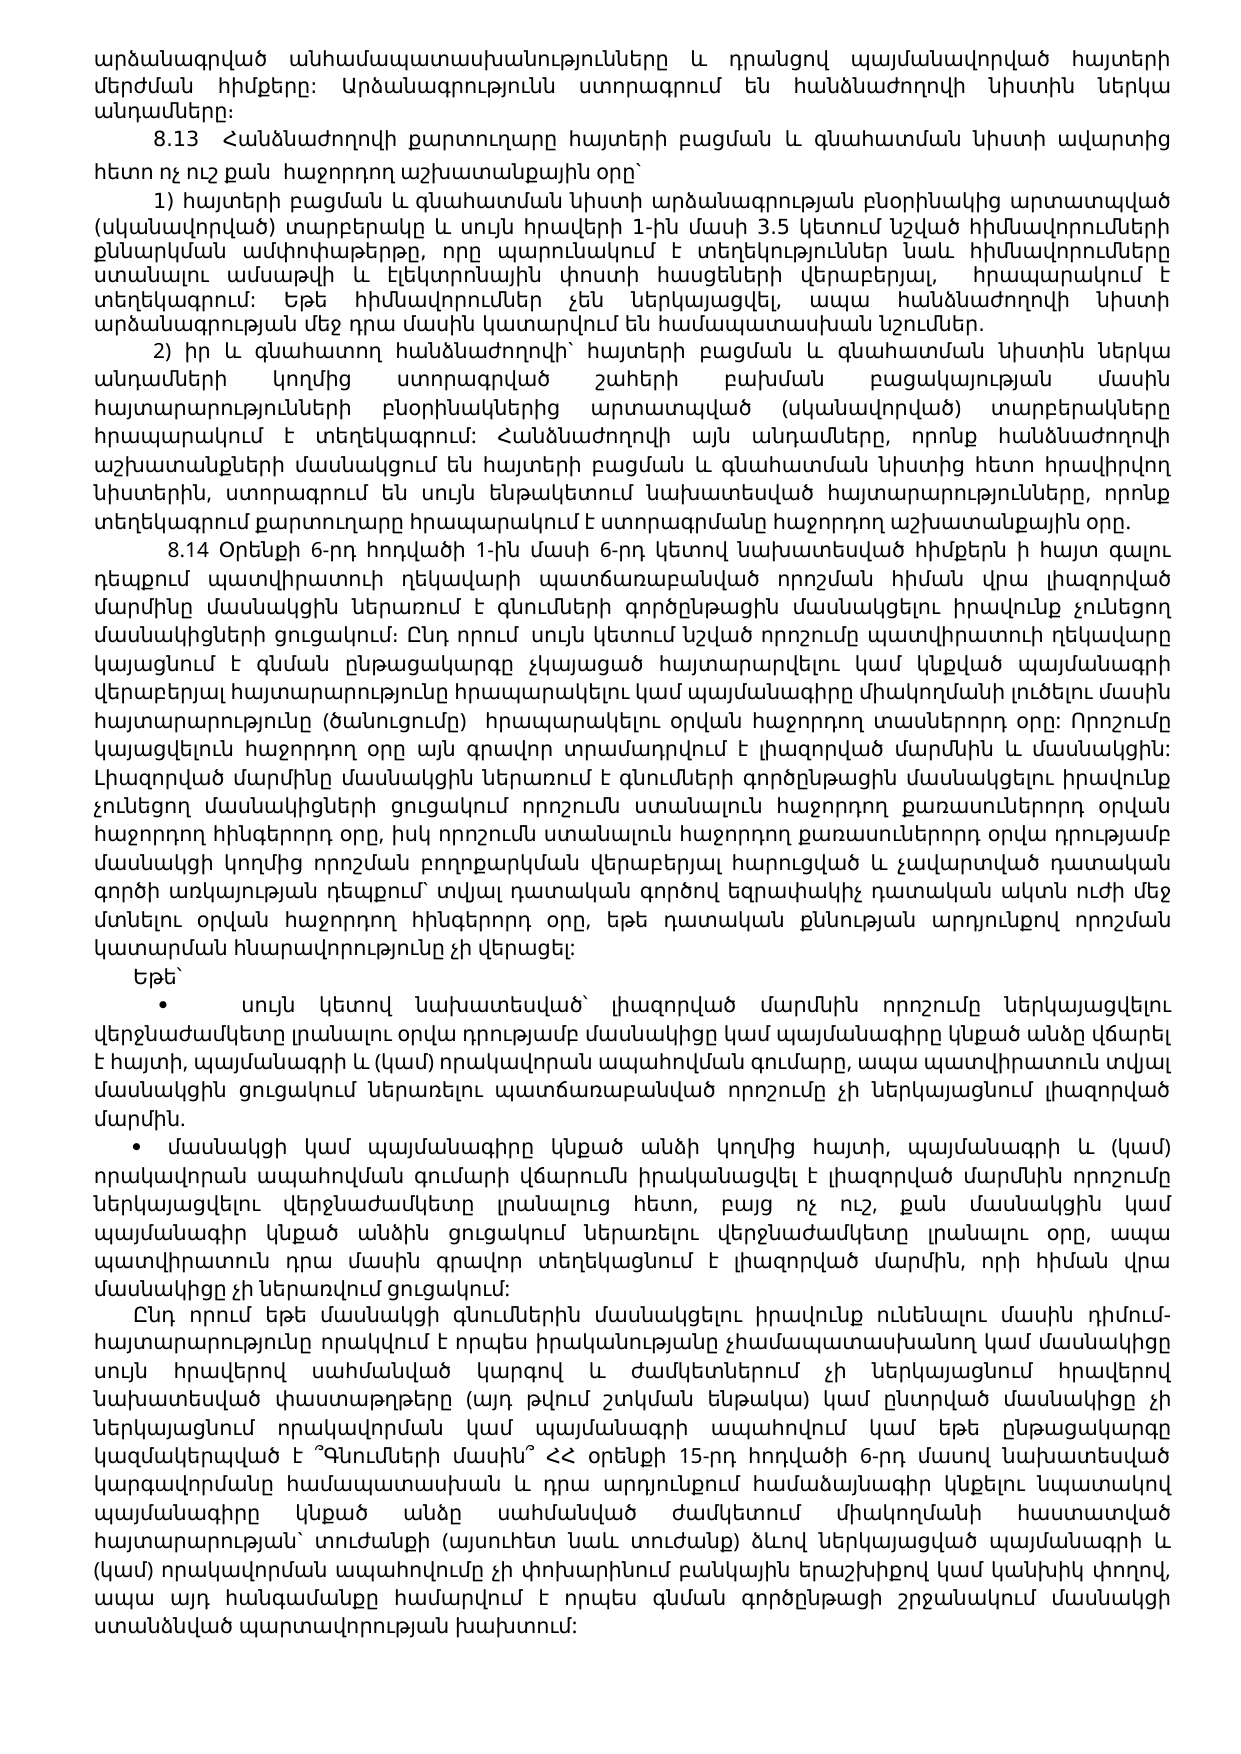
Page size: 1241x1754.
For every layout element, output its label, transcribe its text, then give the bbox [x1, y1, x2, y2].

text 1) հայտերի բացման և գնահատման նիստի արձանագրության բնօրինակից արտատպված (սկանավորված) տարբերակը և սույն հրավերի 1-ին մասի 3.5 կետում նշված հիմնավորումների քննարկման ամփոփաթերթը, որը պարունակում է տեղեկություններ նաև հիմնավորումները ստանալու ամսաթվի և էլեկտրոնային փոստի հասցեների վերաբերյալ, հրապարակում է տեղեկագրում: Եթե հիմնավորումներ չեն ներկայացվել, ապա հանձնաժողովի նիստի արձանագրության մեջ դրա մասին կատարվում են համապատասխան նշումներ. [94, 186, 1171, 336]
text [94, 47, 1171, 124]
text 8.14 Օրենքի 6-րդ հոդվածի 1-ին մասի 6-րդ կետով նախատեսված հիմքերն ի հայտ գալու դեպքում պատվիրատուի ղեկավարի պատճառաբանված որոշման հիման վրա լիազորված մարմինը մասնակցին ներառում է գնումների գործընթացին մասնակցելու իրավունք չունեցող մասնակիցների ցուցակում։ Ընդ որում սույն կետում նշված որոշումը պատվիրատուի ղեկավարը կայացնում է գնման ընթացակարգը չկայացած հայտարարվելու կամ կնքված պայմանագրի վերաբերյալ հայտարարությունը հրապարակելու կամ պայմանագիրը միակողմանի լուծելու մասին հայտարարությունը (ծանուցումը) հրապարակելու օրվան հաջորդող տասներորդ օրը: Որոշումը կայացվելուն հաջորդող օրը այն գրավոր տրամադրվում է լիազորված մարմնին և մասնակցին: Լիազորված մարմինը մասնակցին ներառում է գնումների գործընթացին մասնակցելու իրավունք չունեցող մասնակիցների ցուցակում որոշումն ստանալուն հաջորդող քառասուներորդ օրվան հաջորդող հինգերորդ օրը, իսկ որոշումն ստանալուն հաջորդող քառասուներորդ օրվա դրությամբ մասնակցի կողմից որոշման բողոքարկման վերաբերյալ հարուցված և չավարտված դատական գործի առկայության դեպքում` տվյալ դատական գործով եզրափակիչ դատական ակտն ուժի մեջ մտնելու օրվան հաջորդող հինգերորդ օրը, եթե դատական քննության արդյունքով որոշման կատարման հնարավորությունը չի վերացել: [94, 535, 1171, 962]
text Ընդ որում եթե մասնակցի գնումներին մասնակցելու իրավունք ունենալու մասին դիմում-հայտարարությունը որակվում է որպես իրականությանը չհամապատասխանող կամ մասնակիցը սույն հրավերով սահմանված կարգով և ժամկետներում չի ներկայացնում հրավերով նախատեսված փաստաթղթերը (այդ թվում շտկման ենթակա) կամ ընտրված մասնակիցը չի ներկայացնում որակավորման կամ պայմանագրի ապահովում կամ եթե ընթացակարգը կազմակերպված է ՞Գնումների մասին՞ ՀՀ օրենքի 15-րդ հոդվածի 6-րդ մասով նախատեսված կարգավորմանը համապատասխան և դրա արդյունքում համաձայնագիր կնքելու նպատակով պայմանագիրը կնքած անձը սահմանված ժամկետում միակողմանի հաստատված հայտարարության` տուժանքի (այսուհետ նաև տուժանք) ձևով ներկայացված պայմանագրի և (կամ) որակավորման ապահովումը չի փոխարինում բանկային երաշխիքով կամ կանխիկ փողով, ապա այդ հանգամանքը համարվում է որպես գնման գործընթացի շրջանակում մասնակցի ստանձնված պարտավորության խախտում: [94, 1303, 1171, 1640]
list սույն կետով նախատեսված՝ լիազորված մարմնին որոշումը ներկայացվելու վերջնաժամկետը լրանալու օրվա դրությամբ մասնակիցը կամ պայմանագիրը կնքած անձը վճարել է հայտի, պայմանագրի և (կամ) որակավորան ապահովման գումարը, ապա պատվիրատուն տվյալ մասնակցին ցուցակում ներառելու պատճառաբանված որոշումը չի ներկայացնում լիազորված մարմին. [94, 990, 1171, 1132]
text Եթե՝ [94, 962, 1171, 990]
list մասնակցի կամ պայմանագիրը կնքած անձի կողմից հայտի, պայմանագրի և (կամ) որակավորան ապահովման գումարի վճարումն իրականացվել է լիազորված մարմնին որոշումը ներկայացվելու վերջնաժամկետը լրանալուց հետո, բայց ոչ ուշ, քան մասնակցին կամ պայմանագիր կնքած անձին ցուցակում ներառելու վերջնաժամկետը լրանալու օրը, ապա պատվիրատուն դրա մասին գրավոր տեղեկացնում է լիազորված մարմին, որի հիման վրա մասնակիցը չի ներառվում ցուցակում: [94, 1132, 1171, 1303]
text 8.13 Հանձնաժողովի քարտուղարը հայտերի բացման և գնահատման նիստի ավարտից հետո ոչ ուշ քան հաջորդող աշխատանքային օրը` [94, 124, 1171, 186]
text 2) իր և գնահատող հանձնաժողովի` հայտերի բացման և գնահատման նիստին ներկա անդամների կողմից ստորագրված շահերի բախման բացակայության մասին հայտարարությունների բնօրինակներից արտատպված (սկանավորված) տարբերակները հրապարակում է տեղեկագրում: Հանձնաժողովի այն անդամները, որոնք հանձնաժողովի աշխատանքների մասնակցում են հայտերի բացման և գնահատման նիստից հետո հրավիրվող նիստերին, ստորագրում են սույն ենթակետում նախատեսված հայտարարությունները, որոնք տեղեկագրում քարտուղարը հրապարակում է ստորագրմանը հաջորդող աշխատանքային օրը. [94, 336, 1171, 535]
